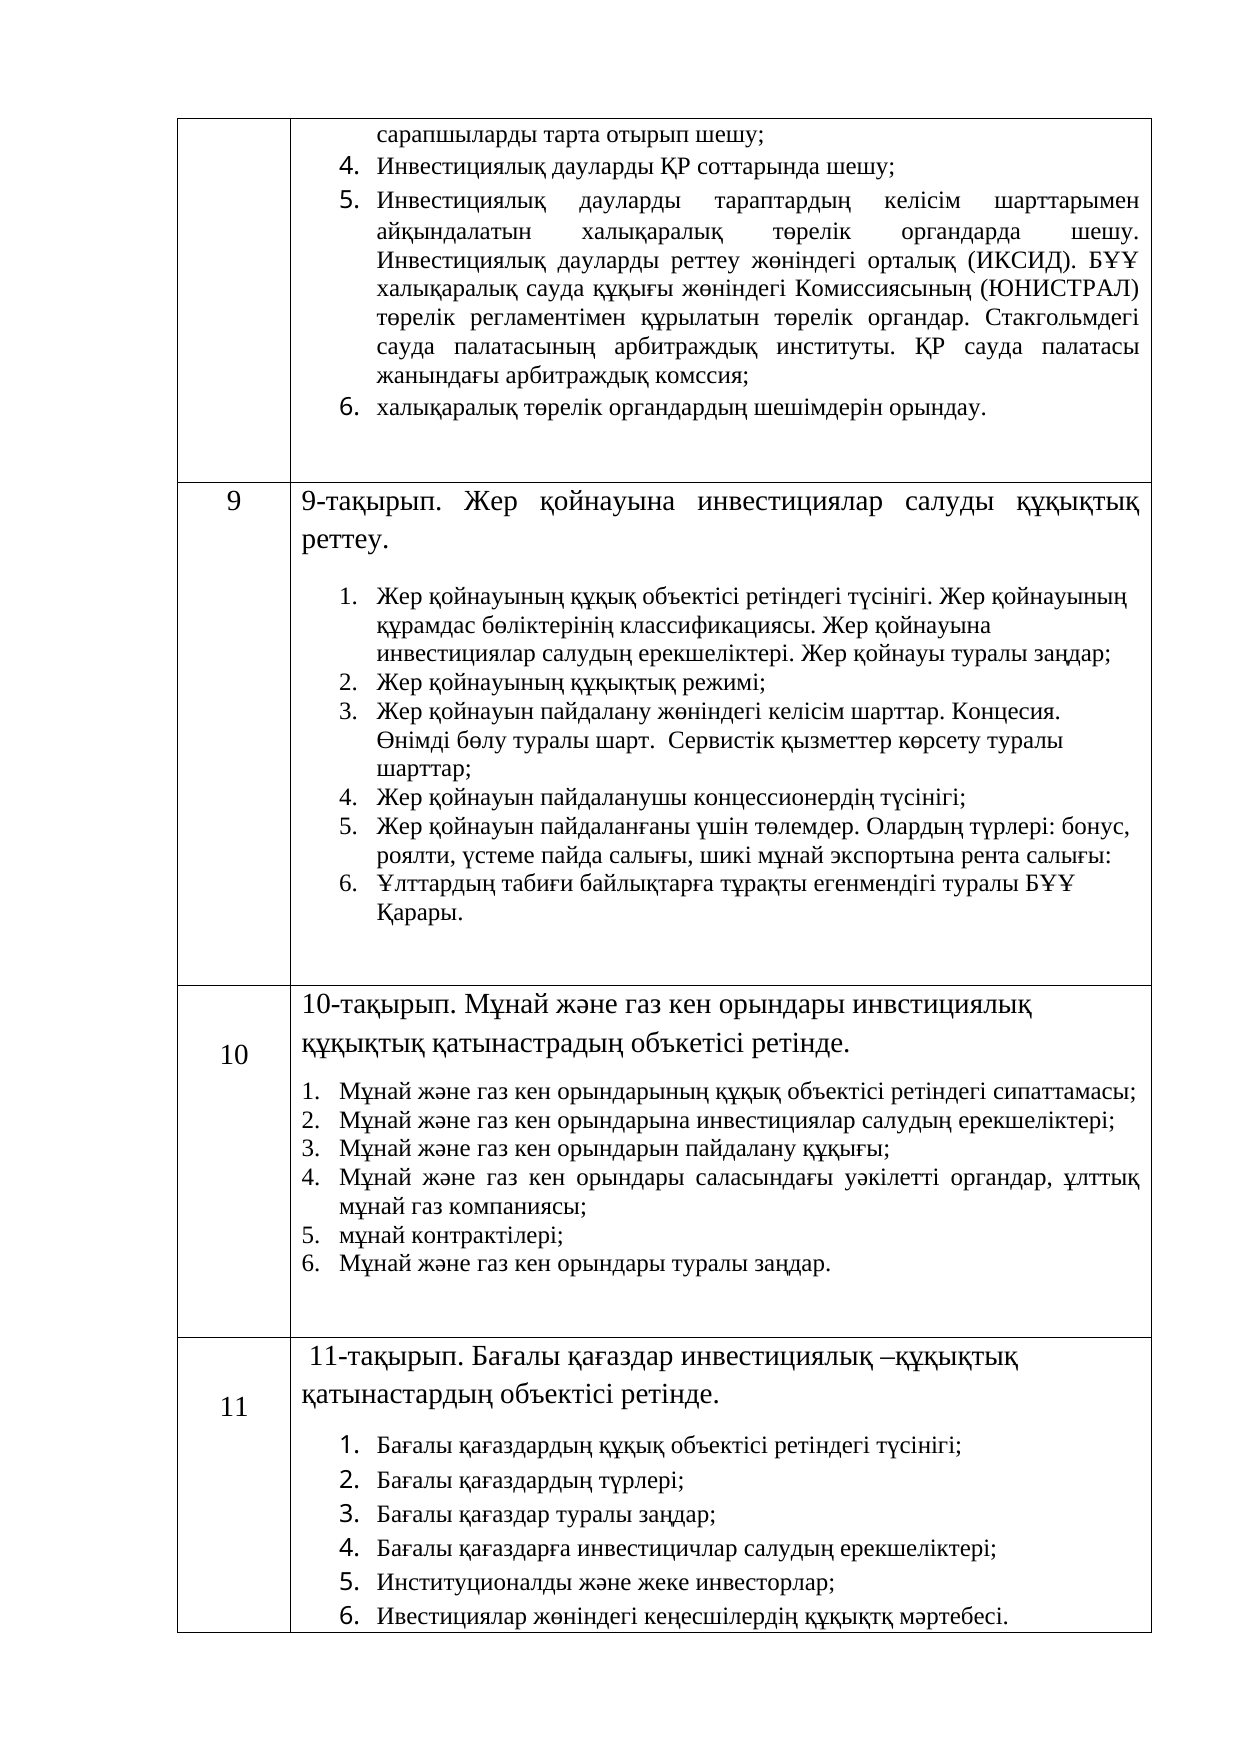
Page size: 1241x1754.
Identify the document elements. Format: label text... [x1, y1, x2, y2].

table_cell 11 [178, 1338, 290, 1632]
table_cell 11-тақырып. Бағалы қағаздар инвестициялық –құқықтық қатынастардың объектісі ретінде. Бағалы қағаздардың құқық объектісі ретіндегі түсінігі; Бағалы қағаздардың түрлері; Бағалы қағаздар туралы заңдар; Бағалы қағаздарға инвестицичлар салудың ерекшеліктері; Институционалды және жеке инвесторлар; Ивестициялар жөніндегі кеңесшілердің құқықтқ мәртебесі. [291, 1338, 1151, 1632]
table_cell 10-тақырып. Мұнай және газ кен орындары инвстициялық құқықтық қатынастрадың объкетісі ретінде. Мұнай және газ кен орындарының құқық объектісі ретіндегі сипаттамасы; Мұнай және газ кен орындарына инвестициялар салудың ерекшеліктері; Мұнай және газ кен орындарын пайдалану құқығы; Мұнай және газ кен орындары саласындағы уәкілетті органдар, ұлттық мұнай газ компаниясы; мұнай контрактілері; Мұнай және газ кен орындары туралы заңдар. [291, 986, 1151, 1337]
table_cell 9 [178, 483, 290, 985]
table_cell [291, 119, 1151, 482]
table_cell 9-тақырып. Жер қойнауына инвестициялар салуды құқықтық реттеу. Жер қойнауының құқық объектісі ретіндегі түсінігі. Жер қойнауының құрамдас бөліктерінің классификациясы. Жер қойнауына инвестициялар салудың ерекшеліктері. Жер қойнауы туралы заңдар; Жер қойнауының құқықтық режимі; Жер қойнауын пайдалану жөніндегі келісім шарттар. Концесия. Өнімді бөлу туралы шарт. Сервистік қызметтер көрсету туралы шарттар; Жер қойнауын пайдаланушы концессионердің түсінігі; Жер қойнауын пайдаланғаны үшін төлемдер. Олардың түрлері: бонус, роялти, үстеме пайда салығы, шикі мұнай экспортына рента салығы: Ұлттардың табиғи байлықтарға тұрақты егенмендігі туралы БҰҰ Қарары. [291, 483, 1151, 985]
table_cell 10 [178, 986, 290, 1337]
table_cell 8 [178, 119, 290, 482]
